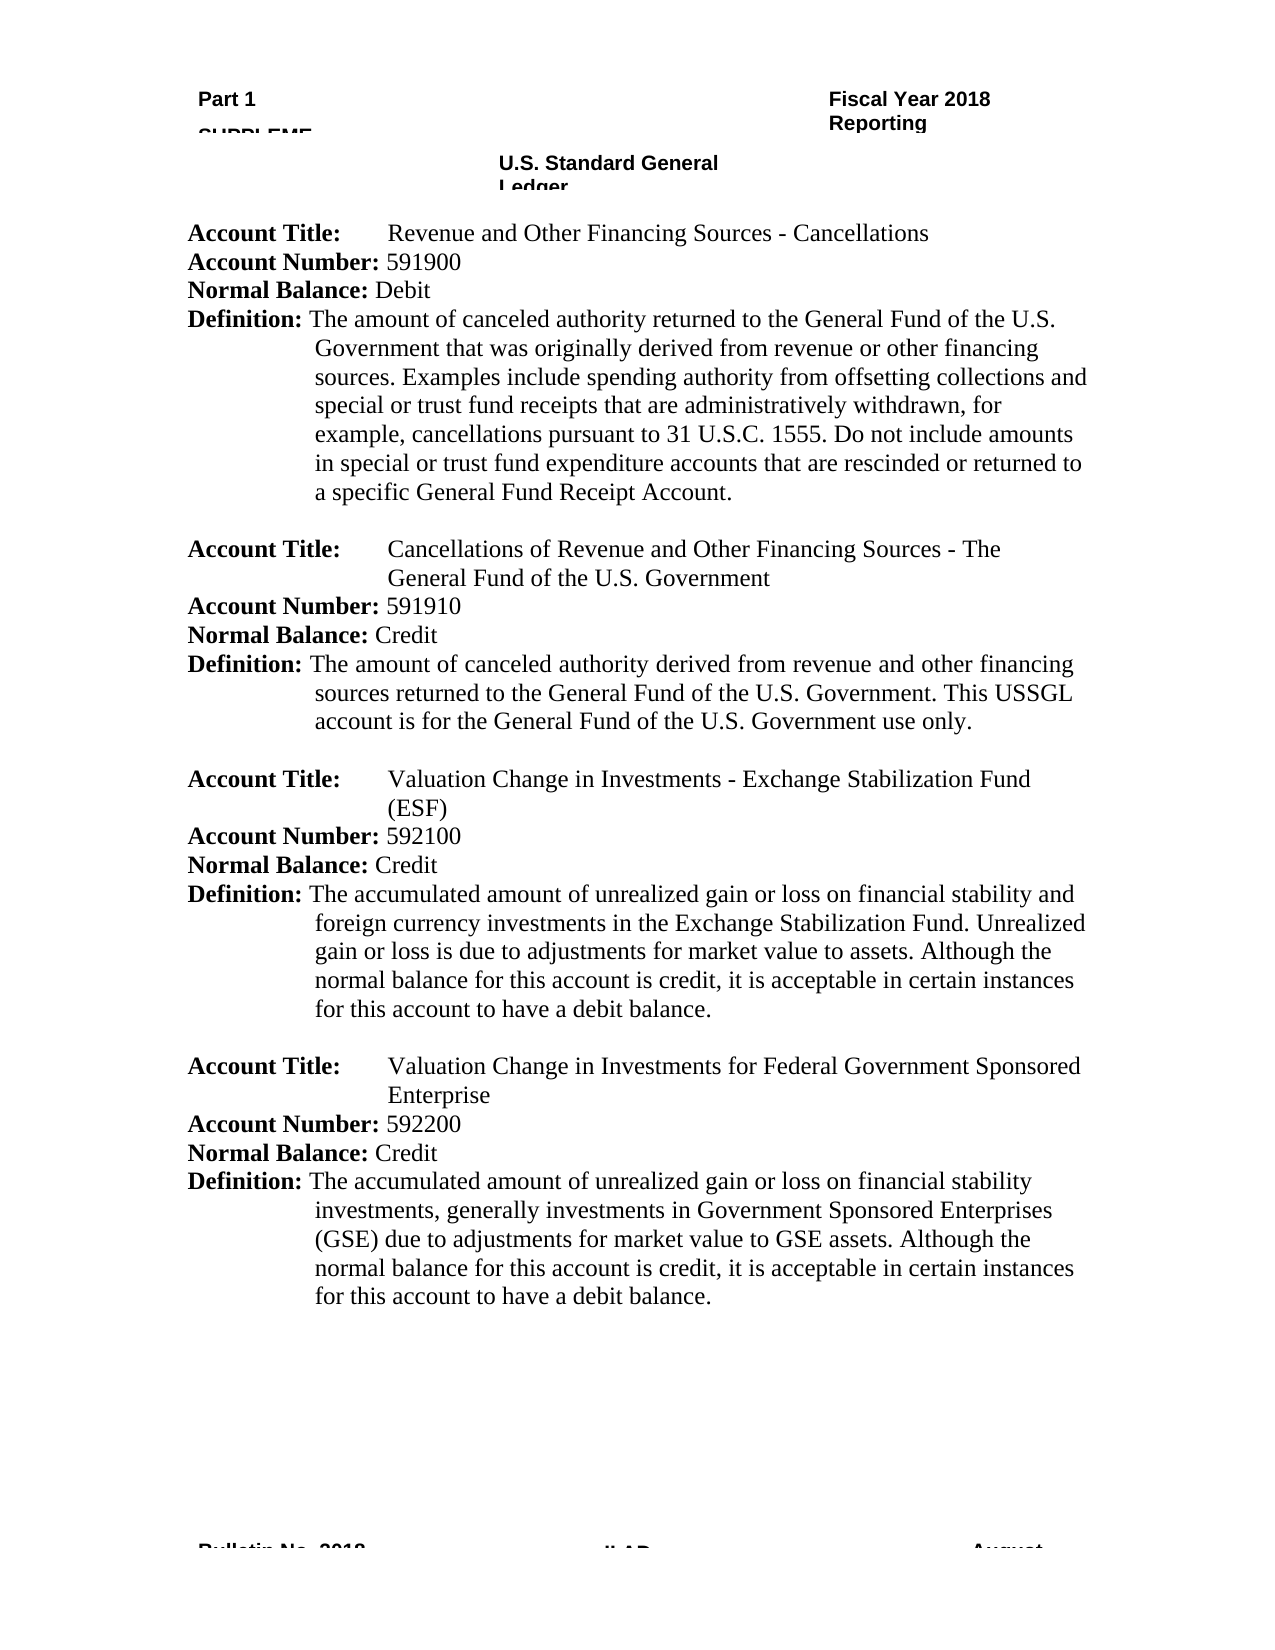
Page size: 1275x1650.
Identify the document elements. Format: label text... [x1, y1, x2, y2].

text Definition: The amount of canceled authority returned to the General Fund of the U.S. Government that was originally derived from revenue or other financing sources. Examples include spending authority from offsetting collections and special or trust fund receipts that are administratively withdrawn, for example, cancellations pursuant to 31 U.S.C. 1555. Do not include amounts in special or trust fund expenditure accounts that are rescinded or returned to a specific General Fund Receipt Account. [187, 304, 1089, 505]
text Account Title: Cancellations of Revenue and Other Financing Sources - The General Fund of the U.S. Government [187, 534, 1086, 591]
text Account Title: Revenue and Other Financing Sources - Cancellations [187, 218, 1212, 247]
text Normal Balance: Credit [187, 1138, 1212, 1166]
text Account Number: 592200 [187, 1109, 1212, 1138]
text Account Number: 592100 [187, 821, 1212, 850]
text Account Title: Valuation Change in Investments for Federal Government Sponsored Enterprise [187, 1051, 1081, 1109]
text Definition: The amount of canceled authority derived from revenue and other financing sources returned to the General Fund of the U.S. Government. This USSGL account is for the General Fund of the U.S. Government use only. [187, 649, 1074, 735]
text Normal Balance: Credit [187, 620, 1212, 649]
text Normal Balance: Credit [187, 850, 1212, 879]
text Account Number: 591900 [187, 247, 1212, 275]
text Normal Balance: Debit [187, 275, 1212, 304]
text Account Title: Valuation Change in Investments - Exchange Stabilization Fund (ESF) [187, 764, 1031, 821]
text Definition: The accumulated amount of unrealized gain or loss on financial stability investments, generally investments in Government Sponsored Enterprises (GSE) due to adjustments for market value to GSE assets. Although the normal balance for this account is credit, it is acceptable in certain instances for this account to have a debit balance. [187, 1166, 1077, 1310]
text Account Number: 591910 [187, 591, 1212, 620]
text Definition: The accumulated amount of unrealized gain or loss on financial stability and foreign currency investments in the Exchange Stabilization Fund. Unrealized gain or loss is due to adjustments for market value to assets. Although the normal balance for this account is credit, it is acceptable in certain instances for this account to have a debit balance. [187, 879, 1088, 1023]
